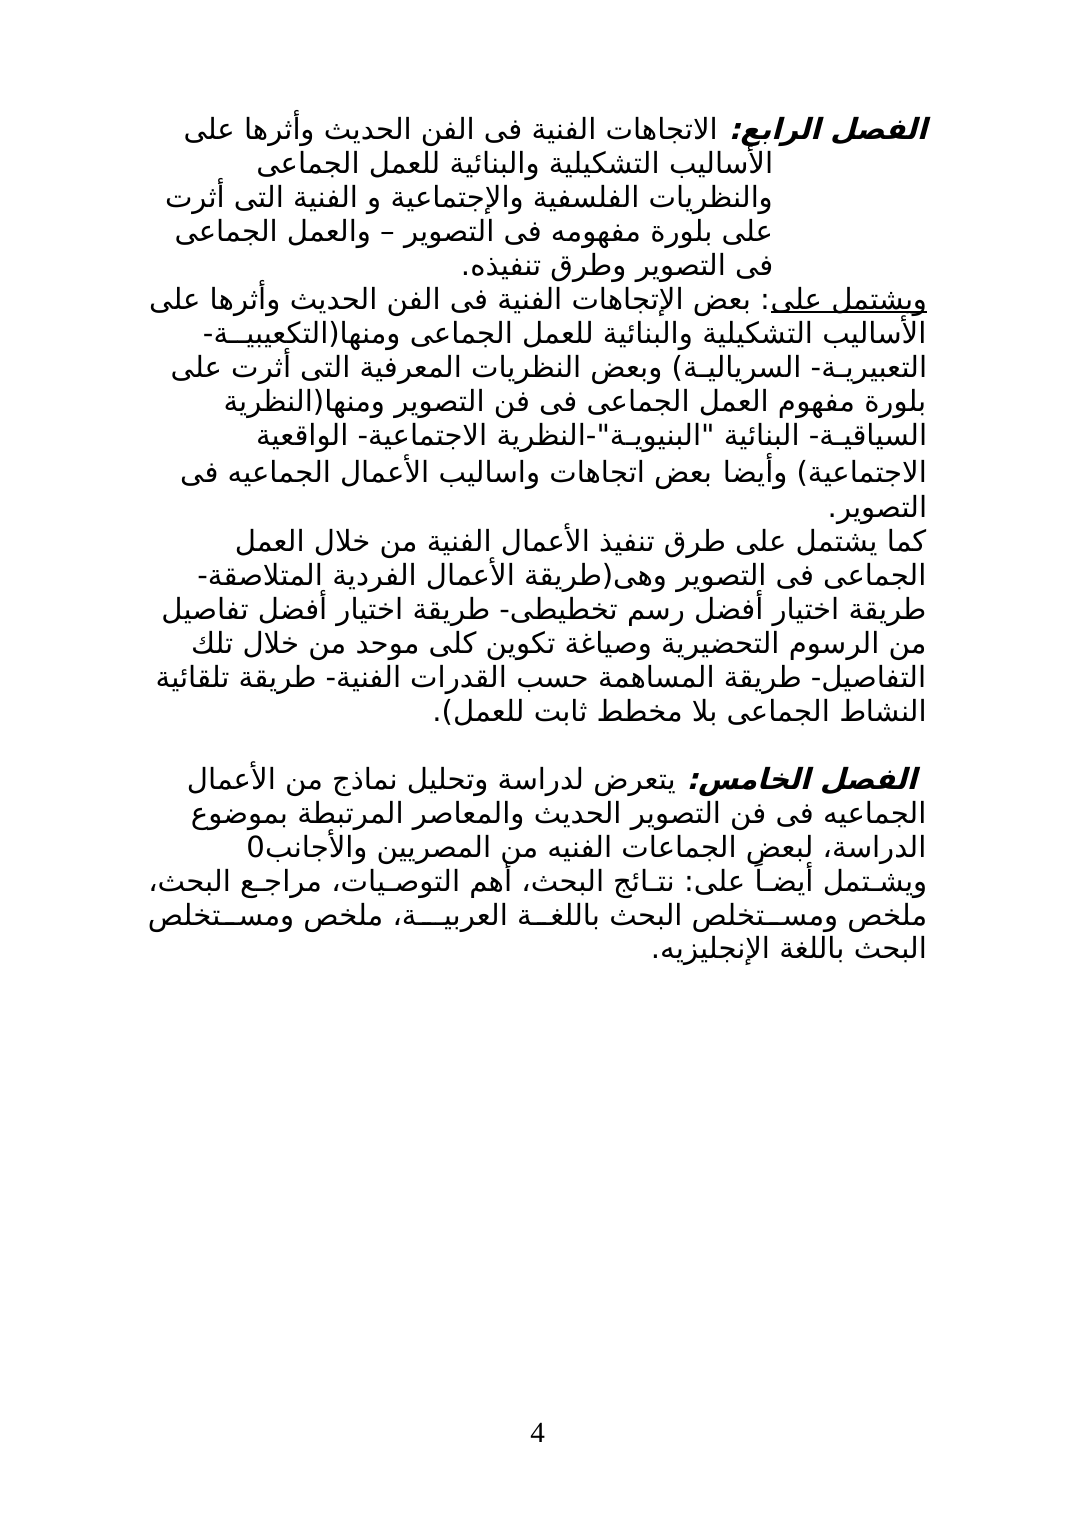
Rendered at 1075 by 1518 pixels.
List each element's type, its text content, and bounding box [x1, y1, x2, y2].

text الفصل الخامس: يتعرض لدراسة وتحليل نماذج من الأعمال الجماعيه فى فن التصوير الحديث والمعاصر المرتبطة بموضوع الدراسة، لبعض الجماعات الفنيه من المصريين والأجانب0 [148, 762, 927, 864]
text كما يشتمل على طرق تنفيذ الأعمال الفنية من خلال العمل الجماعى فى التصوير وهى(طريقة الأعمال الفردية المتلاصقة- طريقة اختيار أفضل رسم تخطيطى- طريقة اختيار أفضل تفاصيل من الرسوم التحضيرية وصياغة تكوين كلى موحد من خلال تلك التفاصيل- طريقة المساهمة حسب القدرات الفنية- طريقة تلقائية النشاط الجماعى بلا مخطط ثابت للعمل). [148, 525, 927, 728]
text ويشتمل على: بعض الإتجاهات الفنية فى الفن الحديث وأثرها على الأساليب التشكيلية والبنائية للعمل الجماعى ومنها(التكعيبيــة- التعبيريـة- السرياليـة) وبعض النظريات المعرفية التى أثرت على بلورة مفهوم العمل الجماعى فى فن التصوير ومنها(النظرية السياقيـة- البنائية "البنيويـة"-النظرية الاجتماعية- الواقعية الاجتماعية) وأيضا بعض اتجاهات واساليب الأعمال الجماعيه فى التصوير. [148, 282, 927, 525]
text الفصل الرابع: الاتجاهات الفنية فى الفن الحديث وأثرها على الأساليب التشكيلية والبنائية للعمل الجماعى والنظريات الفلسفية والإجتماعية و الفنية التى أثرت على بلورة مفهومه فى التصوير – والعمل الجماعى فى التصوير وطرق تنفيذه. [148, 112, 927, 282]
text ويشتمل أيضاً على: نتائج البحث، أهم التوصيات، مراجع البحث، ملخص ومستخلص البحث باللغة العربيـة، ملخص ومستخلص البحث باللغة الإنجليزيه. [148, 864, 927, 966]
